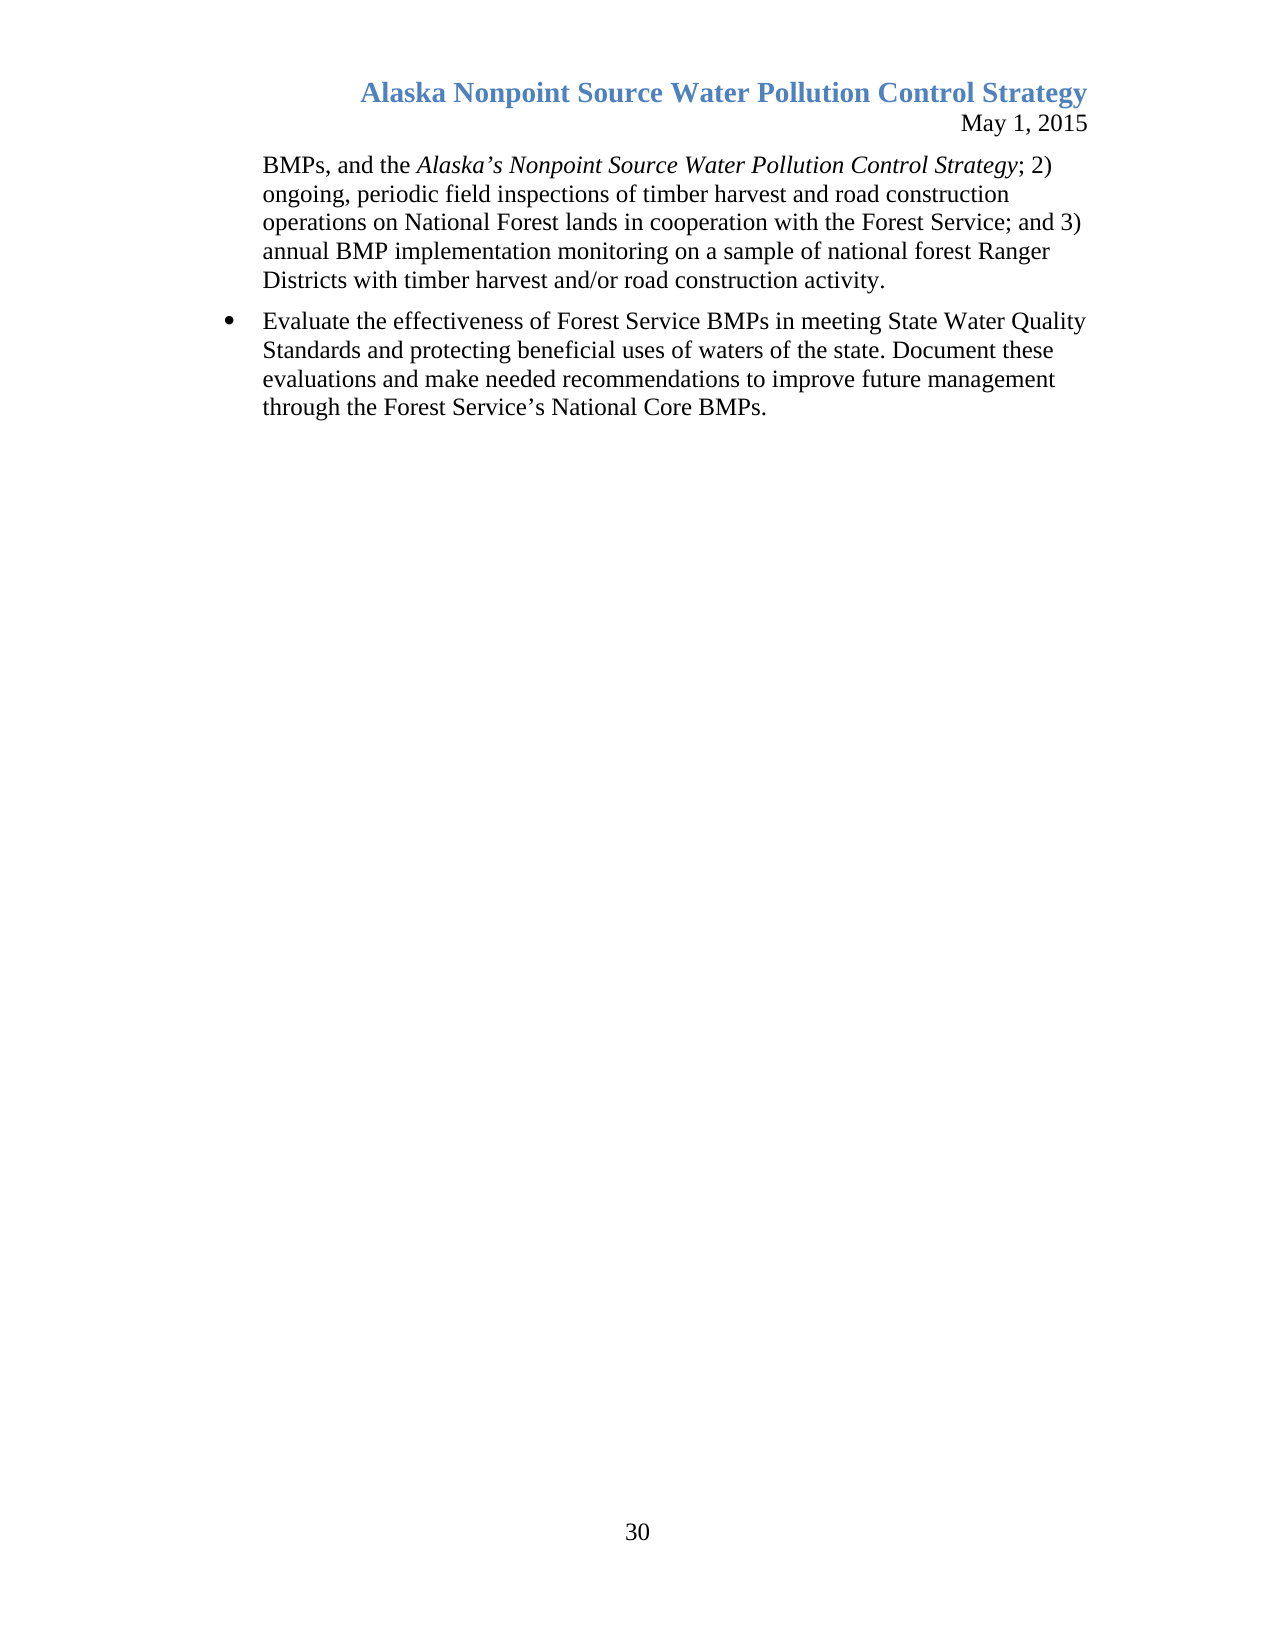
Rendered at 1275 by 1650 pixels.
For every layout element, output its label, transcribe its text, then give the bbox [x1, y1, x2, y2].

list Evaluate the effectiveness of Forest Service BMPs in meeting State Water Quality Standards and protecting beneficial uses of waters of the state. Document these evaluations and make needed recommendations to improve future management through the Forest Service’s National Core BMPs. [225, 306, 1087, 421]
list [225, 150, 1087, 294]
